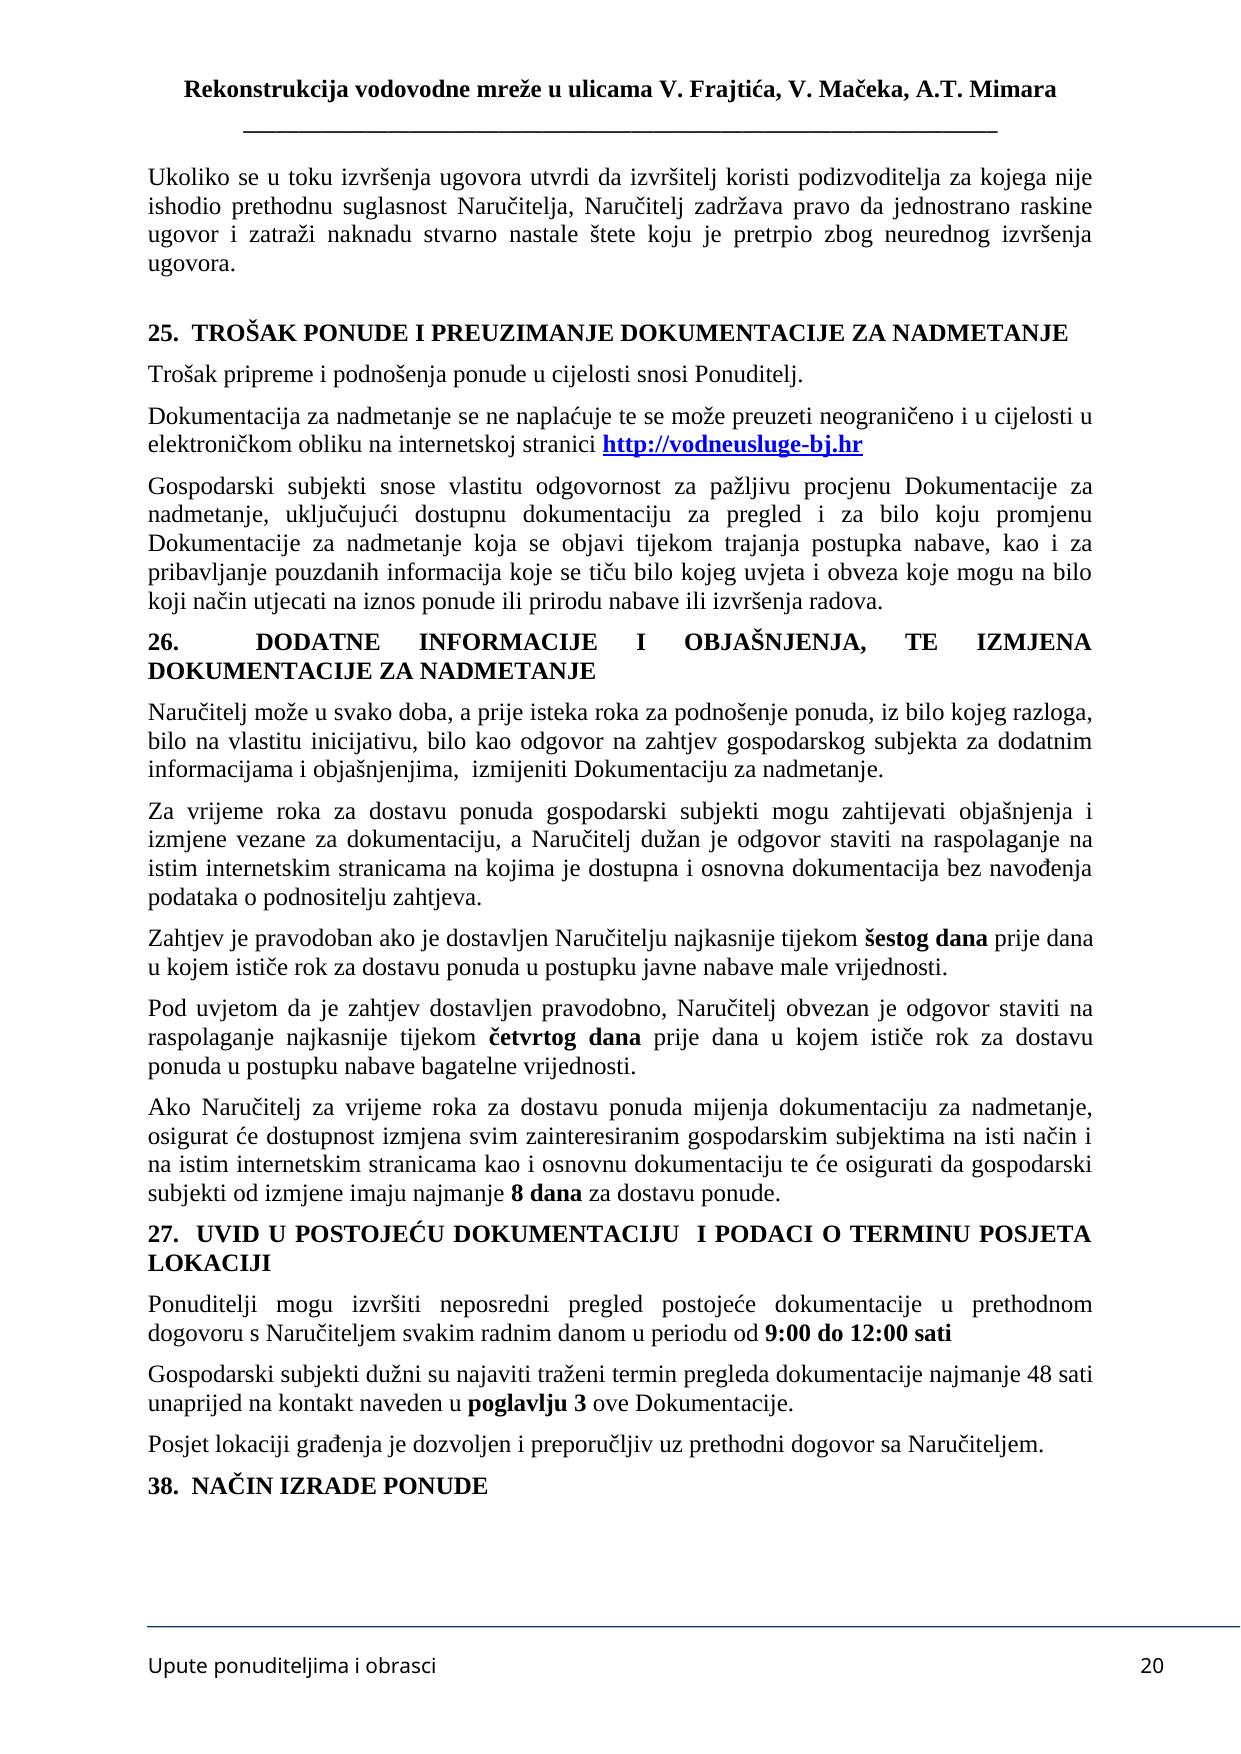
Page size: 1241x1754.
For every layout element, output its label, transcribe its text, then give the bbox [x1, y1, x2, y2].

text Posjet lokaciji građenja je dozvoljen i preporučljiv uz prethodni dogovor sa Naručiteljem. [148, 1429, 1094, 1458]
text 26. Dodatne informacije i objašnjenja, te izmjena dokumentacije za nadmetanje [148, 627, 1093, 684]
text Naručitelj može u svako doba, a prije isteka roka za podnošenje ponuda, iz bilo kojeg razloga, bilo na vlastitu inicijativu, bilo kao odgovor na zahtjev gospodarskog subjekta za dodatnim informacijama i objašnjenjima, izmijeniti Dokumentaciju za nadmetanje. [148, 697, 1094, 783]
text Za vrijeme roka za dostavu ponuda gospodarski subjekti mogu zahtijevati objašnjenja i izmjene vezane za dokumentaciju, a Naručitelj dužan je odgovor staviti na raspolaganje na istim internetskim stranicama na kojima je dostupna i osnovna dokumentacija bez navođenja podataka o podnositelju zahtjeva. [148, 796, 1094, 911]
text Ponuditelji mogu izvršiti neposredni pregled postojeće dokumentacije u prethodnom dogovoru s Naručiteljem svakim radnim danom u periodu od 9:00 do 12:00 sati [148, 1289, 1094, 1347]
text Pod uvjetom da je zahtjev dostavljen pravodobno, Naručitelj obvezan je odgovor staviti na raspolaganje najkasnije tijekom četvrtog dana prije dana u kojem ističe rok za dostavu ponuda u postupku nabave bagatelne vrijednosti. [148, 993, 1094, 1079]
text Ukoliko se u toku izvršenja ugovora utvrdi da izvršitelj koristi podizvoditelja za kojega nije ishodio prethodnu suglasnost Naručitelja, Naručitelj zadržava pravo da jednostrano raskine ugovor i zatraži naknadu stvarno nastale štete koju je pretrpio zbog neurednog izvršenja ugovora. [148, 162, 1094, 277]
picture [147, 1623, 1241, 1630]
text 27. UVID U POSTOJEĆU DOKUMENTACIJU i PODACI O TERMINU POSJETA LOKACIJI [148, 1219, 1093, 1277]
text Trošak pripreme i podnošenja ponude u cijelosti snosi Ponuditelj. [148, 359, 1094, 388]
text Gospodarski subjekti snose vlastitu odgovornost za pažljivu procjenu Dokumentacije za nadmetanje, uključujući dostupnu dokumentaciju za pregled i za bilo koju promjenu Dokumentacije za nadmetanje koja se objavi tijekom trajanja postupka nabave, kao i za pribavljanje pouzdanih informacija koje se tiču bilo kojeg uvjeta i obveza koje mogu na bilo koji način utjecati na iznos ponude ili prirodu nabave ili izvršenja radova. [148, 471, 1094, 614]
text 25. Trošak ponude i preuzimanje dokumentacije za nadmetanje [148, 318, 1093, 347]
text Zahtjev je pravodoban ako je dostavljen Naručitelju najkasnije tijekom šestog dana prije dana u kojem ističe rok za dostavu ponuda u postupku javne nabave male vrijednosti. [148, 923, 1094, 981]
text Ako Naručitelj za vrijeme roka za dostavu ponuda mijenja dokumentaciju za nadmetanje, osigurat će dostupnost izmjena svim zainteresiranim gospodarskim subjektima na isti način i na istim internetskim stranicama kao i osnovnu dokumentaciju te će osigurati da gospodarski subjekti od izmjene imaju najmanje 8 dana za dostavu ponude. [148, 1092, 1094, 1207]
text Gospodarski subjekti dužni su najaviti traženi termin pregleda dokumentacije najmanje 48 sati unaprijed na kontakt naveden u poglavlju 3 ove Dokumentacije. [148, 1359, 1094, 1417]
text Dokumentacija za nadmetanje se ne naplaćuje te se može preuzeti neograničeno i u cijelosti u elektroničkom obliku na internetskoj stranici http://vodneusluge-bj.hr [148, 401, 1094, 458]
text 38. način izrade ponude [148, 1471, 1093, 1499]
